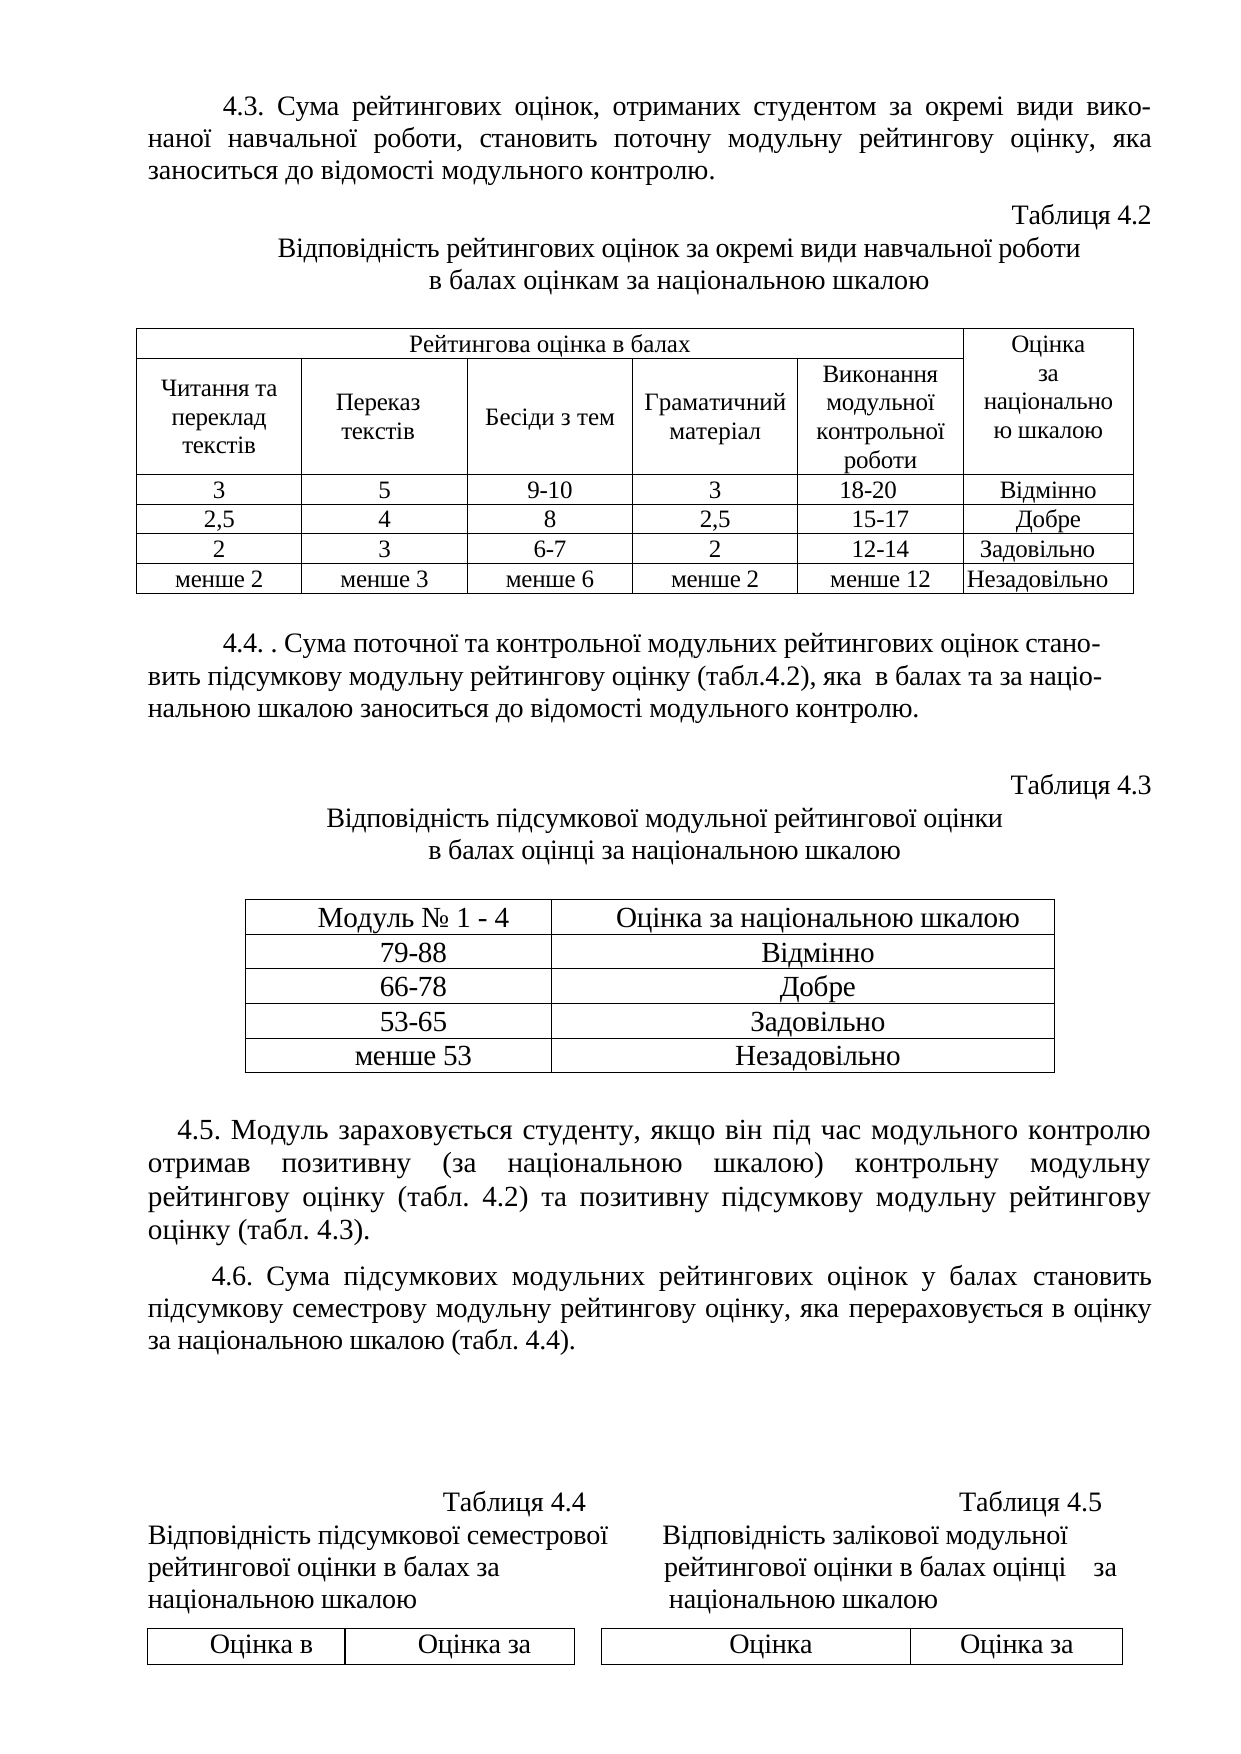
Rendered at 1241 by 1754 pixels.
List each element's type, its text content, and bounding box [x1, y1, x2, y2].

table_cell Бесіди з тем [468, 359, 632, 474]
table_cell менше 2 [137, 564, 301, 593]
table_cell Виконання модульної контрольної роботи [798, 359, 963, 474]
table_cell Читання та переклад текстів [137, 359, 301, 474]
table_cell Задовільно [552, 1004, 1054, 1037]
text 4.4. . Сума поточної та контрольної модульних рейтингових оцінок стано-вить підсумкову модульну рейтингову оцінку (табл.4.2), яка в балах та за націо-нальною шкалою заноситься до відомості модульного контролю. [148, 626, 1152, 723]
table_cell 66-78 [246, 969, 551, 1003]
table_cell 2 [137, 534, 301, 563]
table_cell Відмінно [552, 935, 1054, 968]
text Відповідність підсумкової семестрової Відповідність залікової модульної рейтингової оцінки в балах за рейтингової оцінки в балах оцінці за національною шкалою національною шкалою [148, 1518, 1167, 1615]
table_cell Граматичний матеріал [633, 359, 797, 474]
table_cell 12-14 [798, 534, 963, 563]
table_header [911, 1629, 1122, 1664]
table_header Оцінка за національною шкалою [964, 329, 1133, 474]
table_cell Переказ текстів [302, 359, 467, 474]
table_cell Відмінно [964, 475, 1133, 503]
table_cell 2,5 [137, 505, 301, 533]
table_header Оцінка в балах [148, 1629, 344, 1664]
table_cell 4 [302, 505, 467, 533]
text в балах оцінкам за національною шкалою [148, 263, 1152, 295]
table_cell менше 6 [468, 564, 632, 593]
table_cell Незадовільно [552, 1039, 1054, 1072]
table_cell 18-20 [798, 475, 963, 503]
table_cell 2,5 [633, 505, 797, 533]
table_cell 5 [302, 475, 467, 503]
text Відповідність рейтингових оцінок за окремі види навчальної роботи [148, 231, 1152, 263]
text 4.5. Модуль зараховується студенту, якщо він під час модульного контролю отримав позитивну (за національною шкалою) контрольну модульну рейтингову оцінку (табл. 4.2) та позитивну підсумкову модульну рейтингову оцінку (табл. 4.3). [148, 1112, 1152, 1246]
text 4.6. Сума підсумкових модульних рейтингових оцінок у балах становить підсумкову семестрову модульну рейтингову оцінку, яка перераховується в оцінку за національною шкалою (табл. 4.4). [148, 1258, 1152, 1356]
table_cell менше 12 [798, 564, 963, 593]
table_cell менше 53 [246, 1039, 551, 1072]
text 4.3. Сума рейтингових оцінок, отриманих студентом за окремі види вико-наної навчальної роботи, становить поточну модульну рейтингову оцінку, яка заноситься до відомості модульного контролю. [148, 88, 1152, 186]
table_header Модуль № 1 - 4 [246, 900, 551, 934]
text Таблиця 4.4 Таблиця 4.5 [369, 1485, 1152, 1518]
table_cell менше 2 [633, 564, 797, 593]
table_cell 9-10 [468, 475, 632, 503]
table_cell 3 [137, 475, 301, 503]
table_cell менше 3 [302, 564, 467, 593]
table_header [346, 1629, 574, 1664]
table_cell Незадовільно [964, 564, 1133, 593]
table_cell 15-17 [798, 505, 963, 533]
table_header [575, 1628, 601, 1664]
table_cell 53-65 [246, 1004, 551, 1037]
table_cell Добре [964, 505, 1133, 533]
table_cell 3 [633, 475, 797, 503]
text в балах оцінці за національною шкалою [177, 833, 1152, 866]
text Таблиця 4.2 [148, 198, 1152, 231]
table_cell 79-88 [246, 935, 551, 968]
table_cell Добре [552, 969, 1054, 1003]
table_cell 2 [633, 534, 797, 563]
table_header Рейтингова оцінка в балах [137, 329, 963, 358]
table_cell 8 [468, 505, 632, 533]
table_cell Задовільно [964, 534, 1133, 563]
table_cell 6-7 [468, 534, 632, 563]
table_cell 3 [302, 534, 467, 563]
text Відповідність підсумкової модульної рейтингової оцінки [177, 801, 1152, 833]
table_header Оцінка в балах [602, 1629, 910, 1664]
text Таблиця 4.3 [177, 768, 1152, 801]
table_header Оцінка за національною шкалою [552, 900, 1054, 934]
